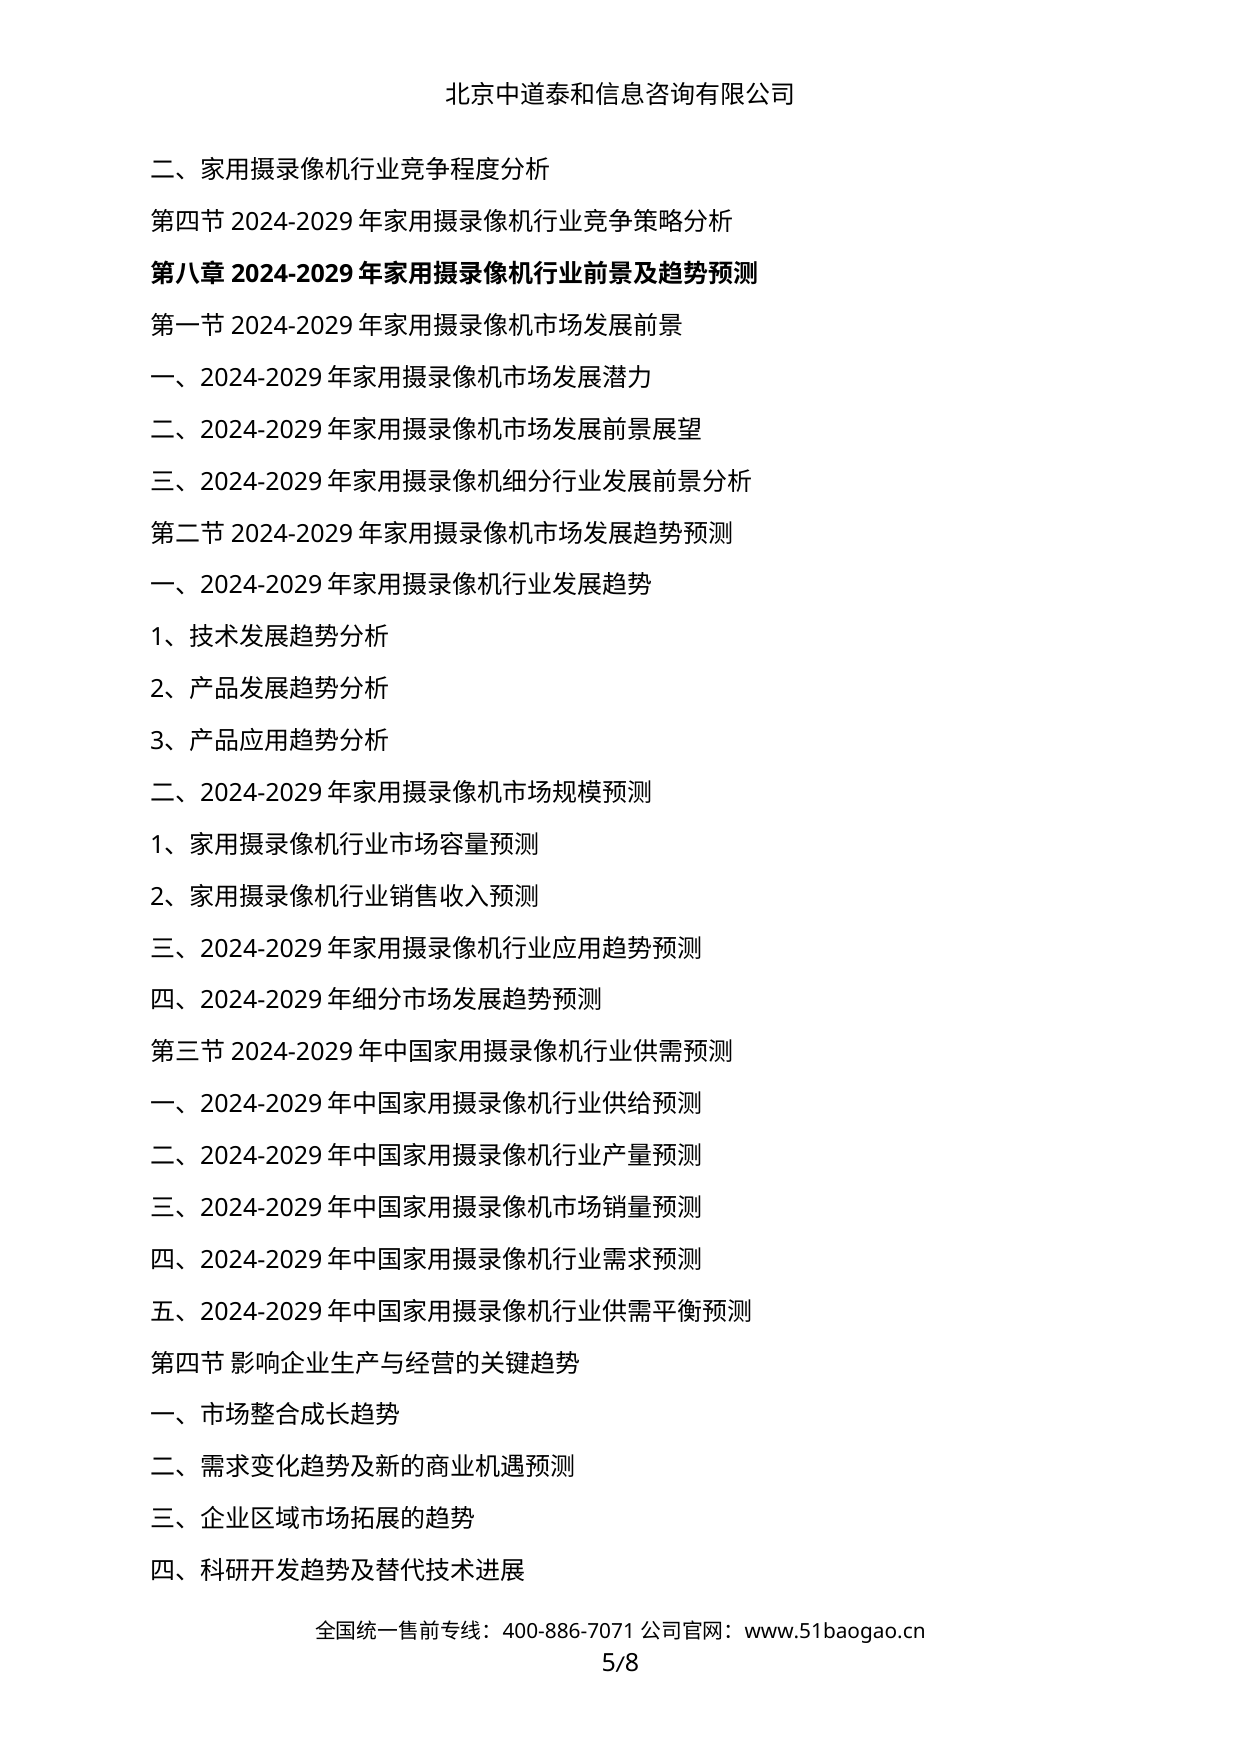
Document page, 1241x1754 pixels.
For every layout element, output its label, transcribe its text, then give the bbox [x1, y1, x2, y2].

text 四、科研开发趋势及替代技术进展 [150, 1551, 1090, 1587]
text 2、产品发展趋势分析 [150, 669, 1090, 705]
text 三、2024-2029年家用摄录像机细分行业发展前景分析 [150, 461, 1090, 497]
text 四、2024-2029年中国家用摄录像机行业需求预测 [150, 1239, 1090, 1276]
text 四、2024-2029年细分市场发展趋势预测 [150, 980, 1090, 1016]
text 第二节 2024-2029年家用摄录像机市场发展趋势预测 [150, 513, 1090, 549]
text 第三节 2024-2029年中国家用摄录像机行业供需预测 [150, 1032, 1090, 1068]
text 2、家用摄录像机行业销售收入预测 [150, 876, 1090, 912]
text 三、2024-2029年家用摄录像机行业应用趋势预测 [150, 928, 1090, 964]
text 三、2024-2029年中国家用摄录像机市场销量预测 [150, 1187, 1090, 1224]
text 二、家用摄录像机行业竞争程度分析 [150, 150, 1090, 186]
text 二、2024-2029年家用摄录像机市场发展前景展望 [150, 409, 1090, 446]
text 二、2024-2029年中国家用摄录像机行业产量预测 [150, 1136, 1090, 1172]
text 第四节 2024-2029年家用摄录像机行业竞争策略分析 [150, 202, 1090, 238]
text 一、2024-2029年家用摄录像机市场发展潜力 [150, 357, 1090, 394]
text 二、2024-2029年家用摄录像机市场规模预测 [150, 772, 1090, 809]
text 三、企业区域市场拓展的趋势 [150, 1499, 1090, 1535]
text 一、2024-2029年家用摄录像机行业发展趋势 [150, 565, 1090, 601]
text 第八章 2024-2029年家用摄录像机行业前景及趋势预测 [150, 254, 1090, 290]
text 一、市场整合成长趋势 [150, 1395, 1090, 1431]
text 五、2024-2029年中国家用摄录像机行业供需平衡预测 [150, 1291, 1090, 1327]
text 第四节 影响企业生产与经营的关键趋势 [150, 1343, 1090, 1379]
text 3、产品应用趋势分析 [150, 721, 1090, 757]
text 二、需求变化趋势及新的商业机遇预测 [150, 1447, 1090, 1483]
text 一、2024-2029年中国家用摄录像机行业供给预测 [150, 1084, 1090, 1120]
text 1、技术发展趋势分析 [150, 617, 1090, 653]
text 第一节 2024-2029年家用摄录像机市场发展前景 [150, 306, 1090, 342]
text 1、家用摄录像机行业市场容量预测 [150, 824, 1090, 861]
